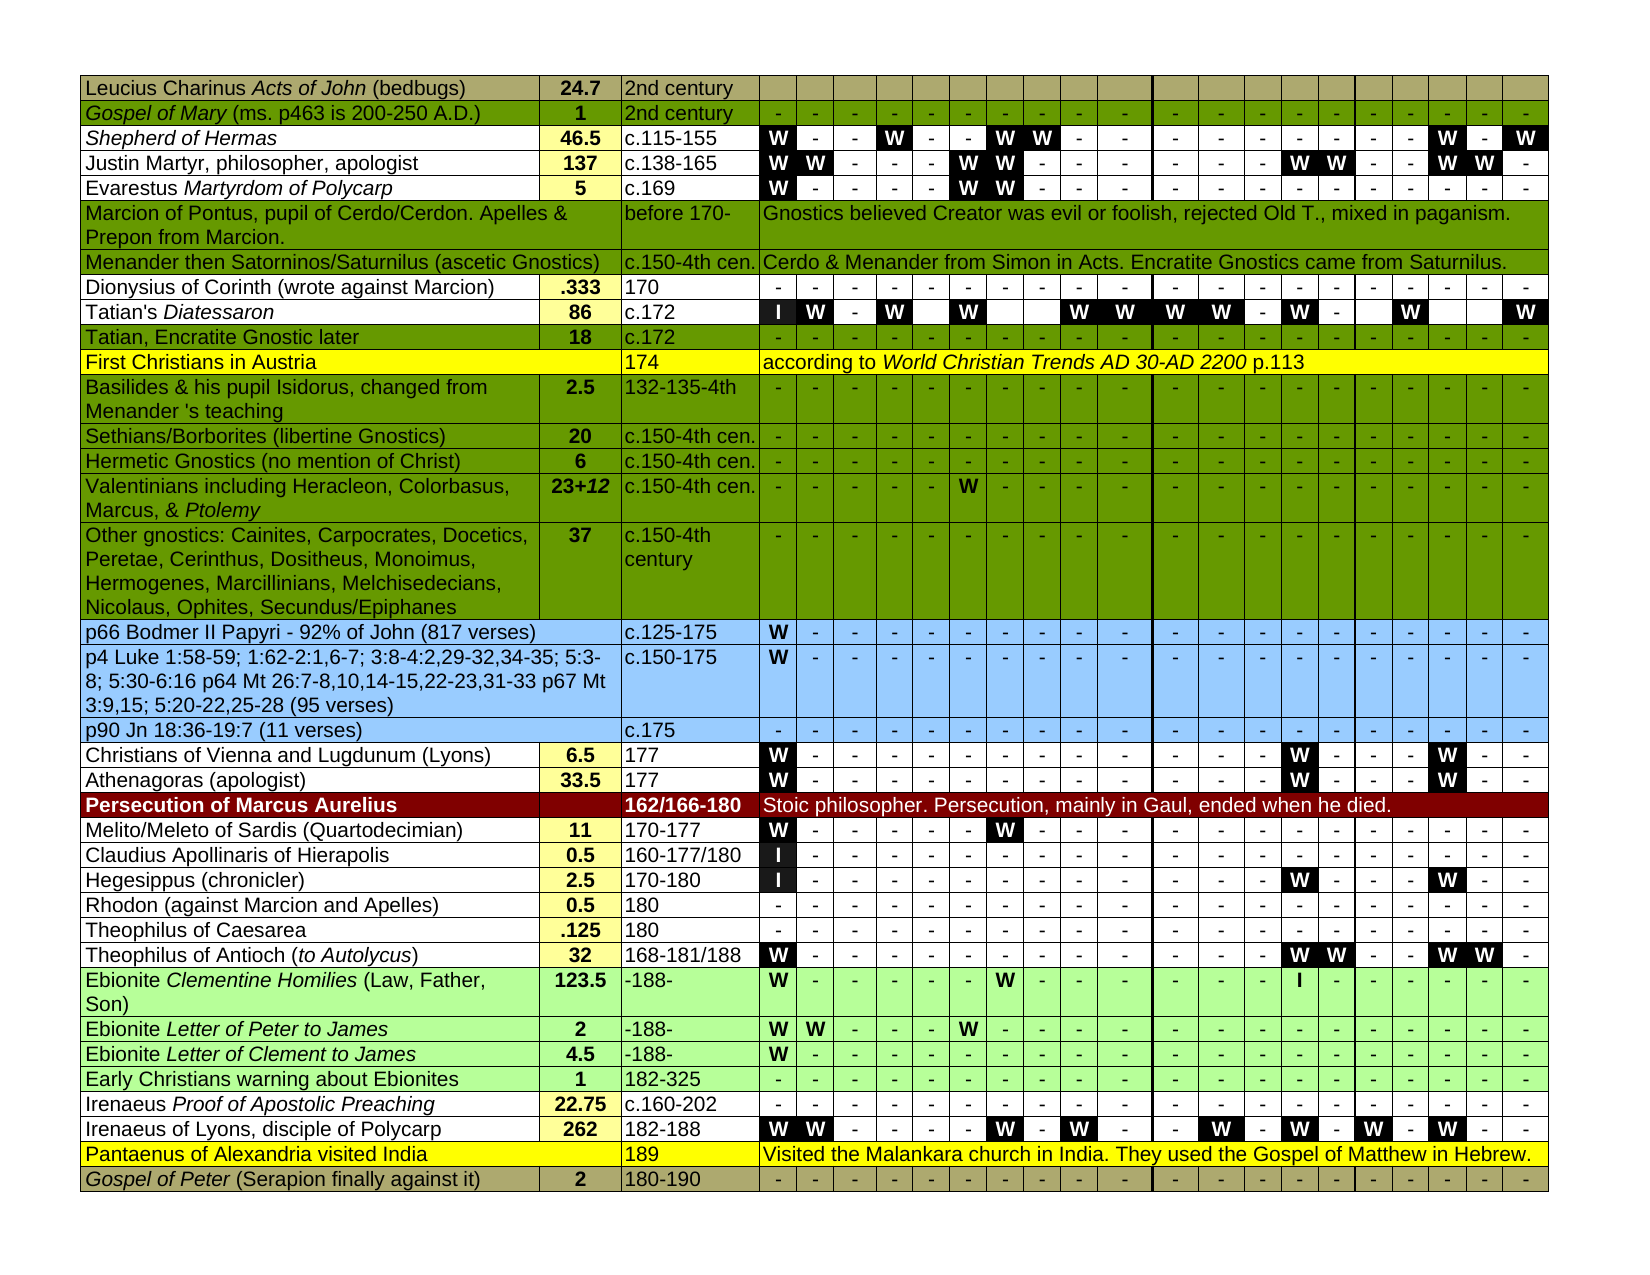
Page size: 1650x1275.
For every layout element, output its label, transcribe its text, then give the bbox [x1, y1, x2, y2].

table_cell - [1356, 768, 1392, 792]
table_cell - [1429, 1017, 1466, 1041]
table_cell - [1024, 620, 1060, 644]
table_cell - [950, 126, 986, 150]
table_cell - [1503, 1117, 1548, 1141]
table_cell - [1282, 1067, 1318, 1091]
table_cell - [797, 325, 833, 349]
table_cell - [950, 893, 986, 917]
table_cell W [1282, 943, 1318, 967]
table_cell - [987, 868, 1023, 892]
table_cell W [1199, 300, 1244, 324]
table_cell W [760, 768, 796, 792]
table_cell - [1199, 718, 1244, 742]
table_cell - [1429, 718, 1466, 742]
table_cell - [1393, 768, 1428, 792]
table_cell Gospel of Mary (ms. p463 is 200-250 A.D.) [81, 101, 539, 125]
table_cell - [1319, 620, 1354, 644]
table_cell - [1356, 424, 1392, 448]
table_cell - [1393, 893, 1428, 917]
table_cell - [1245, 1042, 1281, 1066]
table_cell - [1319, 1067, 1354, 1091]
table_cell W [1429, 943, 1466, 967]
table_cell - [1061, 718, 1097, 742]
table_cell - [1282, 718, 1318, 742]
table_cell - [1245, 325, 1281, 349]
table_cell - [1503, 176, 1548, 200]
table_cell - [797, 375, 833, 423]
table_cell - [1503, 893, 1548, 917]
table_cell Athenagoras (apologist) [81, 768, 539, 792]
table_cell - [1199, 176, 1244, 200]
table_cell - [834, 868, 876, 892]
table_cell - [1319, 918, 1354, 942]
table_cell -188- [622, 1017, 759, 1041]
table_cell - [1282, 1042, 1318, 1066]
table_cell - [1467, 1117, 1502, 1141]
table_cell - [1393, 523, 1428, 619]
table_cell - [1393, 275, 1428, 299]
table_cell - [1356, 1067, 1392, 1091]
table_cell - [760, 325, 796, 349]
table_cell - [1319, 718, 1354, 742]
table_cell - [1098, 474, 1151, 522]
table_cell - [1199, 868, 1244, 892]
table_cell - [987, 1092, 1023, 1116]
table_cell - [1282, 424, 1318, 448]
table_cell - [834, 1067, 876, 1091]
table_cell - [1467, 645, 1502, 717]
table_cell - [913, 176, 949, 200]
table_cell c.150-4th cen. [622, 474, 759, 522]
table_cell - [1393, 943, 1428, 967]
table_cell - [1282, 843, 1318, 867]
table_cell - [987, 474, 1023, 522]
table_cell - [1393, 151, 1428, 175]
table_cell - [913, 645, 949, 717]
table_cell - [1503, 325, 1548, 349]
table_cell 170 [622, 275, 759, 299]
table_cell - [1061, 523, 1097, 619]
table_cell W [1429, 868, 1466, 892]
table_cell - [1393, 126, 1428, 150]
table_cell 18 [540, 325, 621, 349]
table_cell - [1245, 176, 1281, 200]
table_cell - [1061, 449, 1097, 473]
table_cell - [1061, 645, 1097, 717]
table_cell - [1024, 893, 1060, 917]
table_cell W [987, 968, 1023, 1016]
table_cell - [1319, 743, 1354, 767]
table_cell [540, 793, 621, 817]
table_cell - [1503, 375, 1548, 423]
table_cell Rhodon (against Marcion and Apelles) [81, 893, 539, 917]
table_cell [1061, 76, 1097, 100]
table_cell 160-177/180 [622, 843, 759, 867]
table_cell - [1061, 968, 1097, 1016]
table_cell - [877, 868, 912, 892]
table_cell - [987, 325, 1023, 349]
table_cell - [760, 523, 796, 619]
table_cell - [760, 1167, 796, 1191]
table_cell [1319, 76, 1354, 100]
table_cell 162/166-180 [622, 793, 759, 817]
table_cell - [1024, 101, 1060, 125]
table_cell [1024, 300, 1060, 324]
table_cell - [1356, 943, 1392, 967]
table_cell - [1393, 743, 1428, 767]
table_cell - [1467, 843, 1502, 867]
table_cell First Christians in Austria [81, 350, 621, 374]
table_cell - [1098, 1117, 1151, 1141]
table_cell - [797, 101, 833, 125]
table_cell - [1154, 449, 1198, 473]
table_cell - [877, 893, 912, 917]
table_cell - [987, 620, 1023, 644]
table_cell - [1098, 718, 1151, 742]
table_cell - [1467, 918, 1502, 942]
table_cell - [913, 868, 949, 892]
table_cell - [1429, 893, 1466, 917]
table_cell [1429, 76, 1466, 100]
table_cell - [1393, 645, 1428, 717]
table_cell W [1429, 1117, 1466, 1141]
table_cell - [913, 424, 949, 448]
table_cell - [950, 1167, 986, 1191]
table_cell - [1393, 868, 1428, 892]
table_cell - [1429, 275, 1466, 299]
table_cell - [1245, 474, 1281, 522]
table_cell - [834, 943, 876, 967]
table_cell - [1061, 1067, 1097, 1091]
table_cell - [1503, 1017, 1548, 1041]
table_cell I [760, 300, 796, 324]
table_cell - [1154, 101, 1198, 125]
table_cell - [1356, 1092, 1392, 1116]
table_cell - [1199, 325, 1244, 349]
table_cell - [1503, 768, 1548, 792]
table_cell - [1393, 818, 1428, 842]
table_cell - [950, 1117, 986, 1141]
table_cell W [760, 1042, 796, 1066]
table_cell Claudius Apollinaris of [81, 843, 539, 867]
table_cell - [987, 645, 1023, 717]
table_cell c.172 [622, 325, 759, 349]
table_cell - [1319, 868, 1354, 892]
table_cell - [797, 275, 833, 299]
table_cell W [877, 126, 912, 150]
table_cell - [1245, 424, 1281, 448]
table_cell - [1503, 101, 1548, 125]
table_cell - [1503, 868, 1548, 892]
table_cell - [1245, 718, 1281, 742]
table_cell - [1245, 620, 1281, 644]
table_cell - [1319, 893, 1354, 917]
table_cell [1467, 300, 1502, 324]
table_cell Dionysius of Corinth (wrote against Marcion) [81, 275, 539, 299]
table_cell - [1393, 1067, 1428, 1091]
table_cell 170-180 [622, 868, 759, 892]
table_cell - [1467, 375, 1502, 423]
table_cell c.138-165 [622, 151, 759, 175]
table_cell - [950, 718, 986, 742]
table_cell W [1282, 868, 1318, 892]
table_cell - [1319, 1042, 1354, 1066]
table_cell - [797, 424, 833, 448]
table_cell 86 [540, 300, 621, 324]
table_cell - [1467, 868, 1502, 892]
table_cell -188- [622, 1042, 759, 1066]
table_cell - [1245, 843, 1281, 867]
table_cell - [1429, 645, 1466, 717]
table_cell - [1154, 275, 1198, 299]
table_cell - [797, 718, 833, 742]
table_cell - [1061, 620, 1097, 644]
table_cell 2 [540, 1017, 621, 1041]
table_cell - [1245, 968, 1281, 1016]
table_cell - [1393, 101, 1428, 125]
table_cell - [1024, 743, 1060, 767]
table_cell W [1061, 300, 1097, 324]
table_cell - [1154, 968, 1198, 1016]
table_cell [913, 76, 949, 100]
table_cell 170-177 [622, 818, 759, 842]
table_cell - [834, 968, 876, 1016]
table_cell - [1098, 1092, 1151, 1116]
table_cell - [1024, 424, 1060, 448]
table_cell - [1467, 1067, 1502, 1091]
table_cell - [1429, 1092, 1466, 1116]
table_cell W [987, 818, 1023, 842]
table_cell W [1282, 1117, 1318, 1141]
table_cell W [760, 126, 796, 150]
table_cell W [877, 300, 912, 324]
table_cell - [797, 968, 833, 1016]
table_cell [1356, 300, 1392, 324]
table_cell - [1393, 843, 1428, 867]
table_cell - [1356, 1042, 1392, 1066]
table_cell - [1319, 1117, 1354, 1141]
table_cell - [1061, 818, 1097, 842]
table_cell - [1282, 275, 1318, 299]
table_cell 5 [540, 176, 621, 200]
table_cell - [1024, 1092, 1060, 1116]
table_cell - [834, 843, 876, 867]
table_cell Persecution of Marcus Aurelius [81, 793, 539, 817]
table_cell - [1393, 718, 1428, 742]
table_cell - [877, 1067, 912, 1091]
table_cell - [834, 523, 876, 619]
table_cell - [1098, 1042, 1151, 1066]
table_cell - [1429, 1067, 1466, 1091]
table_cell - [1356, 893, 1392, 917]
table_cell - [1319, 1092, 1354, 1116]
table_cell - [1467, 1017, 1502, 1041]
table_cell - [1098, 743, 1151, 767]
table_cell W [760, 743, 796, 767]
table_cell 24.7 [540, 76, 621, 100]
table_cell .333 [540, 275, 621, 299]
table_cell Ebionite Letter of Peter to James [81, 1017, 539, 1041]
table_cell - [1154, 843, 1198, 867]
table_cell - [1098, 375, 1151, 423]
table_cell - [834, 1117, 876, 1141]
table_cell W [1282, 300, 1318, 324]
table_cell - [797, 768, 833, 792]
table_cell W [1503, 126, 1548, 150]
table_cell - [1024, 275, 1060, 299]
table_cell - [1154, 868, 1198, 892]
table_cell - [1282, 126, 1318, 150]
table_cell 32 [540, 943, 621, 967]
table_cell - [1503, 743, 1548, 767]
table_cell - [1429, 1167, 1466, 1191]
table_cell - [1061, 893, 1097, 917]
table_cell 2nd century [622, 101, 759, 125]
table_cell - [1061, 768, 1097, 792]
table_cell W [760, 151, 796, 175]
table_cell W [797, 300, 833, 324]
table_cell W [760, 620, 796, 644]
table_cell - [1024, 1017, 1060, 1041]
table_cell - [1154, 523, 1198, 619]
table_cell - [1356, 151, 1392, 175]
table_cell W [950, 1017, 986, 1041]
table_cell Ebionite Letter of Clement to James [81, 1042, 539, 1066]
table_cell - [1024, 523, 1060, 619]
table_cell - [950, 620, 986, 644]
table_cell - [1199, 126, 1244, 150]
table_cell - [834, 645, 876, 717]
table_cell - [987, 718, 1023, 742]
table_cell - [877, 768, 912, 792]
table_cell Cerdo & Menander from Simon in Acts. Encratite Gnostics came from Saturnilus. [760, 250, 1548, 274]
table_cell - [1098, 893, 1151, 917]
table_cell - [877, 918, 912, 942]
table_cell - [1319, 375, 1354, 423]
table_cell - [1024, 718, 1060, 742]
table_cell - [1356, 718, 1392, 742]
table_cell - [1061, 743, 1097, 767]
table_cell - [834, 718, 876, 742]
table_cell - [1098, 151, 1151, 175]
table_cell - [950, 943, 986, 967]
table_cell - [1356, 101, 1392, 125]
table_cell - [1154, 918, 1198, 942]
table_cell - [1503, 1067, 1548, 1091]
table_cell - [834, 300, 876, 324]
table_cell 137 [540, 151, 621, 175]
table_cell - [950, 768, 986, 792]
table_cell W [987, 151, 1023, 175]
table_cell 37 [540, 523, 621, 619]
table_cell Hermetic Gnostics (no mention of Christ) [81, 449, 539, 473]
table_cell - [1098, 275, 1151, 299]
table_cell 6 [540, 449, 621, 473]
table_cell - [1503, 968, 1548, 1016]
table_cell - [1061, 126, 1097, 150]
table_cell - [877, 818, 912, 842]
table_cell - [797, 1092, 833, 1116]
table_cell - [760, 1092, 796, 1116]
table_cell - [1024, 474, 1060, 522]
table_cell - [1467, 818, 1502, 842]
table_cell - [1503, 943, 1548, 967]
table_cell - [913, 1067, 949, 1091]
table_cell - [1154, 943, 1198, 967]
table_cell - [834, 1042, 876, 1066]
table_cell according to World Christian Trends AD 30-AD 2200 p.113 [760, 350, 1548, 374]
table_cell 180-190 [622, 1167, 759, 1191]
table_cell - [1319, 275, 1354, 299]
table_cell - [1467, 893, 1502, 917]
table_cell - [1024, 918, 1060, 942]
table_cell - [834, 151, 876, 175]
table_cell - [1024, 645, 1060, 717]
table_cell - [913, 943, 949, 967]
table_cell - [1199, 523, 1244, 619]
table_cell - [1429, 620, 1466, 644]
table_cell - [1061, 1167, 1097, 1191]
table_cell - [1429, 843, 1466, 867]
table_cell - [1061, 325, 1097, 349]
table_cell - [1356, 126, 1392, 150]
table_cell 1 [540, 101, 621, 125]
table_cell - [950, 918, 986, 942]
table_cell - [913, 918, 949, 942]
table_cell - [987, 1042, 1023, 1066]
table_cell - [1024, 1067, 1060, 1091]
table_cell c.169 [622, 176, 759, 200]
table_cell - [760, 718, 796, 742]
table_cell - [877, 645, 912, 717]
table_cell - [1429, 101, 1466, 125]
table_cell - [1319, 101, 1354, 125]
table_cell Gnostics believed Creator was evil or foolish, rejected Old T., mixed in paganism. [760, 201, 1548, 249]
table_cell c.150-175 [622, 645, 759, 717]
table_cell W [950, 300, 986, 324]
table_cell - [1429, 474, 1466, 522]
table_cell - [1245, 943, 1281, 967]
table_cell before 170- [622, 201, 759, 249]
table_cell [1356, 76, 1392, 100]
table_cell - [1503, 620, 1548, 644]
table_cell - [950, 375, 986, 423]
table_cell - [1467, 126, 1502, 150]
table_cell - [1282, 325, 1318, 349]
table_cell W [1429, 126, 1466, 150]
table_cell [1467, 76, 1502, 100]
table_cell - [760, 101, 796, 125]
table_cell c.150-4th cen. [622, 449, 759, 473]
table_cell 262 [540, 1117, 621, 1141]
table_cell 4.5 [540, 1042, 621, 1066]
table_cell - [1467, 101, 1502, 125]
table_cell - [1393, 620, 1428, 644]
table_cell [987, 300, 1023, 324]
table_cell p90 Jn 18:36-19:7 (11 verses) [81, 718, 621, 742]
table_cell Evarestus Martyrdom of Polycarp [81, 176, 539, 200]
table_cell - [1154, 176, 1198, 200]
table_cell Christians of and Lugdunum (Lyons) [81, 743, 539, 767]
table_cell - [797, 1167, 833, 1191]
table_cell - [1282, 375, 1318, 423]
table_cell Justin Martyr, philosopher, apologist [81, 151, 539, 175]
table_cell - [1393, 1042, 1428, 1066]
table_cell - [1199, 843, 1244, 867]
table_cell - [834, 275, 876, 299]
table_cell - [913, 893, 949, 917]
table_cell - [1199, 1042, 1244, 1066]
table_cell [1245, 76, 1281, 100]
table_cell - [987, 449, 1023, 473]
table_cell Hegesippus (chronicler) [81, 868, 539, 892]
table_cell - [1467, 449, 1502, 473]
table_cell - [1503, 843, 1548, 867]
table_cell - [1319, 523, 1354, 619]
table_cell c.175 [622, 718, 759, 742]
table_cell - [1356, 743, 1392, 767]
table_cell - [1154, 1117, 1198, 1141]
table_cell W [760, 968, 796, 1016]
table_cell W [760, 818, 796, 842]
table_cell W [1356, 1117, 1392, 1141]
table_cell - [1467, 325, 1502, 349]
table_cell - [797, 943, 833, 967]
table_cell W [797, 1117, 833, 1141]
table_cell - [1154, 1017, 1198, 1041]
table_cell - [950, 1042, 986, 1066]
table_cell - [1429, 375, 1466, 423]
table_cell c.160-202 [622, 1092, 759, 1116]
table_cell - [1061, 275, 1097, 299]
table_cell - [834, 474, 876, 522]
table_cell 174 [622, 350, 759, 374]
table_cell - [1282, 645, 1318, 717]
table_cell - [1024, 968, 1060, 1016]
table_cell - [950, 1067, 986, 1091]
table_cell - [797, 868, 833, 892]
table_cell 46.5 [540, 126, 621, 150]
table_cell c.125-175 [622, 620, 759, 644]
table_cell - [834, 176, 876, 200]
table_cell - [1356, 523, 1392, 619]
table_cell - [1199, 818, 1244, 842]
table_cell - [834, 818, 876, 842]
table_cell c.150-4th cen. [622, 250, 759, 274]
table_cell - [913, 101, 949, 125]
table_cell - [1098, 424, 1151, 448]
table_cell Tatian, Encratite Gnostic later [81, 325, 539, 349]
table_cell - [834, 918, 876, 942]
table_cell - [913, 325, 949, 349]
table_cell - [834, 1092, 876, 1116]
table_cell W [987, 126, 1023, 150]
table_cell - [1503, 151, 1548, 175]
table_cell [1098, 76, 1151, 100]
table_cell W [950, 474, 986, 522]
table_cell [1154, 76, 1198, 100]
table_cell - [1245, 768, 1281, 792]
table_cell - [1503, 1042, 1548, 1066]
table_cell - [1319, 1017, 1354, 1041]
table_cell Basilides & his pupil Isidorus, changed from Menander 's teaching [81, 375, 539, 423]
table_cell Irenaeus Proof of Apostolic Preaching [81, 1092, 539, 1116]
table_cell - [797, 176, 833, 200]
table_cell - [1245, 1067, 1281, 1091]
table_cell c.150-4th cen. [622, 424, 759, 448]
table_cell - [1024, 176, 1060, 200]
table_cell - [1282, 449, 1318, 473]
table_cell - [1356, 1167, 1392, 1191]
table_cell - [1154, 718, 1198, 742]
table_cell 132-135-4th [622, 375, 759, 423]
table_cell - [913, 449, 949, 473]
table_cell W [760, 1017, 796, 1041]
table_cell W [1024, 126, 1060, 150]
table_cell - [834, 449, 876, 473]
table_cell 20 [540, 424, 621, 448]
table_cell - [834, 743, 876, 767]
table_cell - [1503, 1092, 1548, 1116]
table_cell W [950, 176, 986, 200]
table_cell - [1245, 893, 1281, 917]
table_cell 11 [540, 818, 621, 842]
table_cell - [1024, 1167, 1060, 1191]
table_cell - [1154, 1067, 1198, 1091]
table_cell - [913, 126, 949, 150]
table_cell - [1024, 375, 1060, 423]
table_cell .125 [540, 918, 621, 942]
table_cell - [1319, 325, 1354, 349]
table_cell W [1429, 151, 1466, 175]
table_cell - [877, 449, 912, 473]
table_cell - [1319, 300, 1354, 324]
table_cell - [1154, 1167, 1198, 1191]
table_cell W [987, 176, 1023, 200]
table_cell W [1429, 743, 1466, 767]
table_cell - [1282, 1167, 1318, 1191]
table_cell - [1393, 474, 1428, 522]
table_cell - [1319, 449, 1354, 473]
table_cell - [877, 375, 912, 423]
table_cell - [797, 126, 833, 150]
table_cell - [1356, 620, 1392, 644]
table_cell - [877, 474, 912, 522]
table_cell W [987, 1117, 1023, 1141]
table_cell - [1319, 843, 1354, 867]
table_cell - [834, 424, 876, 448]
table_cell - [1467, 1092, 1502, 1116]
table_cell W [1282, 768, 1318, 792]
table_cell - [877, 743, 912, 767]
table_cell I [760, 843, 796, 867]
table_cell - [1467, 424, 1502, 448]
table_cell - [1098, 843, 1151, 867]
table_cell W [760, 1117, 796, 1141]
table_cell - [1245, 868, 1281, 892]
table_cell - [877, 1017, 912, 1041]
table_cell - [1393, 375, 1428, 423]
table_cell - [1098, 645, 1151, 717]
table_cell - [1245, 126, 1281, 150]
table_cell - [1199, 424, 1244, 448]
table_cell - [1282, 1092, 1318, 1116]
table_cell c.150-4th century [622, 523, 759, 619]
table_cell - [1429, 968, 1466, 1016]
table_cell Stoic philosopher. Persecution, mainly in , ended when he died. [760, 793, 1548, 817]
table_cell [760, 76, 796, 100]
table_cell - [797, 918, 833, 942]
table_cell - [834, 101, 876, 125]
table_cell - [1024, 843, 1060, 867]
table_cell 189 [622, 1142, 759, 1166]
table_cell - [1467, 176, 1502, 200]
table_cell - [1356, 375, 1392, 423]
table_cell - [1024, 1117, 1060, 1141]
table_cell - [1393, 968, 1428, 1016]
table_cell [1024, 76, 1060, 100]
table_cell - [950, 818, 986, 842]
table_cell - [1098, 126, 1151, 150]
table_cell - [950, 275, 986, 299]
table_cell - [1467, 1167, 1502, 1191]
table_cell - [1024, 818, 1060, 842]
table_cell - [1282, 474, 1318, 522]
table_cell - [1467, 620, 1502, 644]
table_cell [1282, 76, 1318, 100]
table_cell - [877, 1117, 912, 1141]
table_cell - [760, 918, 796, 942]
table_cell - [1199, 275, 1244, 299]
table_cell - [950, 645, 986, 717]
table_cell - [1429, 523, 1466, 619]
table_cell W [797, 1017, 833, 1041]
table_cell - [1199, 449, 1244, 473]
table_cell - [913, 523, 949, 619]
table_cell - [877, 718, 912, 742]
table_cell 177 [622, 743, 759, 767]
table_cell - [987, 918, 1023, 942]
table_cell - [950, 325, 986, 349]
table_cell - [877, 325, 912, 349]
table_cell - [1245, 743, 1281, 767]
table_cell - [913, 151, 949, 175]
table_cell - [797, 818, 833, 842]
table_cell - [987, 1167, 1023, 1191]
table_cell - [760, 275, 796, 299]
table_cell - [1429, 818, 1466, 842]
table_cell - [1467, 968, 1502, 1016]
table_cell [987, 76, 1023, 100]
table_cell [1393, 76, 1428, 100]
table_cell W [1467, 943, 1502, 967]
table_cell - [1356, 474, 1392, 522]
table_cell - [1282, 620, 1318, 644]
table_cell W [1467, 151, 1502, 175]
table_cell - [1154, 1042, 1198, 1066]
table_cell - [1199, 620, 1244, 644]
table_cell - [1245, 1117, 1281, 1141]
table_cell - [1061, 843, 1097, 867]
table_cell - [950, 743, 986, 767]
table_cell 23+12 [540, 474, 621, 522]
table_cell - [1024, 1042, 1060, 1066]
table_cell - [760, 424, 796, 448]
table_cell - [987, 743, 1023, 767]
table_cell - [1319, 818, 1354, 842]
table_cell - [1199, 1067, 1244, 1091]
table_cell [1199, 76, 1244, 100]
table_cell - [950, 424, 986, 448]
table_cell - [877, 275, 912, 299]
table_cell - [760, 893, 796, 917]
table_cell - [1199, 375, 1244, 423]
table_cell - [987, 768, 1023, 792]
table_cell - [950, 101, 986, 125]
table_cell - [1061, 868, 1097, 892]
table_cell - [1154, 375, 1198, 423]
table_cell I [760, 868, 796, 892]
table_cell - [987, 943, 1023, 967]
table_cell - [1393, 424, 1428, 448]
table_cell - [987, 424, 1023, 448]
table_cell - [913, 1117, 949, 1141]
table_cell - [1319, 645, 1354, 717]
table_cell 22.75 [540, 1092, 621, 1116]
table_cell - [834, 375, 876, 423]
table_cell - [1199, 474, 1244, 522]
table_cell - [1199, 943, 1244, 967]
table_cell - [1245, 645, 1281, 717]
table_cell - [1429, 176, 1466, 200]
table_cell - [1061, 375, 1097, 423]
table_cell - [1429, 1042, 1466, 1066]
table_cell 180 [622, 893, 759, 917]
table_cell - [1199, 1167, 1244, 1191]
table_cell W [1061, 1117, 1097, 1141]
table_cell - [950, 868, 986, 892]
table_cell - [1356, 1017, 1392, 1041]
table_cell - [1245, 523, 1281, 619]
table_cell - [1245, 300, 1281, 324]
table_cell Gospel of Peter (Serapion finally against it) [81, 1167, 539, 1191]
table_cell - [797, 1042, 833, 1066]
table_cell - [1154, 474, 1198, 522]
table_cell - [1356, 968, 1392, 1016]
table_cell [797, 76, 833, 100]
table_cell - [1154, 620, 1198, 644]
table_cell 182-188 [622, 1117, 759, 1141]
table_cell - [1024, 868, 1060, 892]
table_cell W [1098, 300, 1151, 324]
table_cell - [1393, 918, 1428, 942]
table_cell - [797, 1067, 833, 1091]
table_cell - [1319, 474, 1354, 522]
table_cell 2nd century [622, 76, 759, 100]
table_cell - [1282, 523, 1318, 619]
table_cell - [760, 1067, 796, 1091]
table_cell - [987, 101, 1023, 125]
table_cell - [834, 1167, 876, 1191]
table_cell - [913, 275, 949, 299]
table_cell - [1061, 151, 1097, 175]
table_cell W [950, 151, 986, 175]
table_cell - [1319, 126, 1354, 150]
table_cell - [797, 743, 833, 767]
table_cell - [1503, 1167, 1548, 1191]
table_cell - [1245, 151, 1281, 175]
table_cell - [1199, 1017, 1244, 1041]
table_cell - [1503, 718, 1548, 742]
table_cell - [1061, 918, 1097, 942]
table_cell - [1356, 918, 1392, 942]
table_cell - [877, 1092, 912, 1116]
table_cell - [1245, 1167, 1281, 1191]
table_cell 180 [622, 918, 759, 942]
table_cell Valentinians including Heracleon, Colorbasus, Marcus, & Ptolemy [81, 474, 539, 522]
table_cell - [1199, 1092, 1244, 1116]
table_cell - [877, 1167, 912, 1191]
table_cell - [1282, 176, 1318, 200]
table_cell - [1154, 768, 1198, 792]
table_cell W [1154, 300, 1198, 324]
table_cell - [987, 1067, 1023, 1091]
table_cell Irenaeus of Lyons, disciple of Polycarp [81, 1117, 539, 1141]
table_cell - [1098, 523, 1151, 619]
table_cell - [1282, 893, 1318, 917]
table_cell 168-181/188 [622, 943, 759, 967]
table_cell - [1061, 474, 1097, 522]
table_cell - [1245, 818, 1281, 842]
table_cell c.172 [622, 300, 759, 324]
table_cell - [913, 1167, 949, 1191]
table_cell Leucius Charinus Acts of John (bedbugs) [81, 76, 539, 100]
table_cell W [797, 151, 833, 175]
table_cell Shepherd of Hermas [81, 126, 539, 150]
table_cell p66 Bodmer II Papyri - 92% of John (817 verses) [81, 620, 621, 644]
table_cell -188- [622, 968, 759, 1016]
table_cell - [760, 474, 796, 522]
table_cell - [797, 893, 833, 917]
table_cell - [913, 620, 949, 644]
table_cell - [1024, 151, 1060, 175]
table_cell - [950, 449, 986, 473]
table_cell 1 [540, 1067, 621, 1091]
table_cell - [877, 968, 912, 1016]
table_cell Early Christians warning about Ebionites [81, 1067, 539, 1091]
table_cell - [877, 523, 912, 619]
table_cell - [1429, 424, 1466, 448]
table_cell - [913, 743, 949, 767]
table_cell - [1154, 325, 1198, 349]
table_cell - [1199, 743, 1244, 767]
table_cell - [1393, 449, 1428, 473]
table_cell - [1429, 918, 1466, 942]
table_cell 2.5 [540, 375, 621, 423]
table_cell - [1154, 151, 1198, 175]
table_cell - [797, 645, 833, 717]
table_cell W [1319, 943, 1354, 967]
table_cell - [1098, 943, 1151, 967]
table_cell - [1282, 101, 1318, 125]
table_cell - [950, 523, 986, 619]
table_cell W [1282, 743, 1318, 767]
table_cell - [1282, 818, 1318, 842]
table_cell - [1061, 176, 1097, 200]
table_cell 0.5 [540, 843, 621, 867]
table_cell - [1245, 1092, 1281, 1116]
table_cell [1503, 76, 1548, 100]
table_cell - [1393, 325, 1428, 349]
table_cell - [1154, 424, 1198, 448]
table_cell - [877, 424, 912, 448]
table_cell - [1393, 1017, 1428, 1041]
table_cell - [950, 968, 986, 1016]
table_cell 0.5 [540, 893, 621, 917]
table_cell - [877, 620, 912, 644]
table_cell - [1503, 275, 1548, 299]
table_cell - [760, 449, 796, 473]
table_cell W [760, 943, 796, 967]
table_cell - [1154, 126, 1198, 150]
table_cell - [1098, 325, 1151, 349]
table_cell - [1098, 918, 1151, 942]
table_cell W [760, 645, 796, 717]
table_cell - [987, 893, 1023, 917]
table_cell - [1098, 818, 1151, 842]
table_cell - [834, 1017, 876, 1041]
table_cell - [1154, 818, 1198, 842]
table_cell - [877, 843, 912, 867]
table_cell [834, 76, 876, 100]
table_cell W [760, 176, 796, 200]
table_cell - [1245, 101, 1281, 125]
table_cell - [1503, 474, 1548, 522]
table_cell - [1356, 868, 1392, 892]
table_cell - [1024, 943, 1060, 967]
table_cell - [1098, 768, 1151, 792]
table_cell - [1393, 176, 1428, 200]
table_cell - [913, 843, 949, 867]
table_cell - [950, 1092, 986, 1116]
table_cell - [1154, 893, 1198, 917]
table_cell - [987, 1017, 1023, 1041]
table_cell - [1503, 818, 1548, 842]
table_cell - [1245, 375, 1281, 423]
table_cell - [1467, 523, 1502, 619]
table_cell - [1393, 1167, 1428, 1191]
table_cell - [1061, 943, 1097, 967]
table_cell - [834, 126, 876, 150]
table_cell - [1356, 449, 1392, 473]
table_cell - [1245, 449, 1281, 473]
table_cell - [1154, 645, 1198, 717]
table_cell - [1467, 1042, 1502, 1066]
table_cell - [1356, 325, 1392, 349]
table_cell - [1429, 325, 1466, 349]
table_cell - [797, 523, 833, 619]
table_cell 2 [540, 1167, 621, 1191]
table_cell - [834, 325, 876, 349]
table_cell W [1199, 1117, 1244, 1141]
table_cell - [1467, 275, 1502, 299]
table_cell - [877, 101, 912, 125]
table_cell - [1199, 918, 1244, 942]
table_cell - [1098, 620, 1151, 644]
table_cell - [797, 843, 833, 867]
table_cell - [1061, 1017, 1097, 1041]
table_cell - [797, 620, 833, 644]
table_cell - [1098, 1067, 1151, 1091]
table_cell Tatian's Diatessaron [81, 300, 539, 324]
table_cell - [1199, 968, 1244, 1016]
table_cell - [1467, 718, 1502, 742]
table_cell - [877, 176, 912, 200]
table_cell - [1098, 1017, 1151, 1041]
table_cell - [913, 375, 949, 423]
table_cell 2.5 [540, 868, 621, 892]
table_cell - [1199, 893, 1244, 917]
table_cell - [1061, 424, 1097, 448]
table_cell c.115-155 [622, 126, 759, 150]
table_cell - [1356, 818, 1392, 842]
table_cell - [1061, 1092, 1097, 1116]
table_cell - [1061, 1042, 1097, 1066]
table_cell - [1467, 474, 1502, 522]
table_cell W [1429, 768, 1466, 792]
table_cell - [1245, 275, 1281, 299]
table_cell - [913, 768, 949, 792]
table_cell - [797, 449, 833, 473]
table_cell - [1282, 1017, 1318, 1041]
table_cell - [987, 275, 1023, 299]
table_cell 33.5 [540, 768, 621, 792]
table_cell - [1199, 151, 1244, 175]
table_cell - [1282, 918, 1318, 942]
table_cell - [1319, 768, 1354, 792]
table_cell - [1503, 449, 1548, 473]
table_cell Theophilus of [81, 918, 539, 942]
table_cell - [913, 1042, 949, 1066]
table_cell W [1282, 151, 1318, 175]
table_cell - [1503, 918, 1548, 942]
table_cell - [1356, 275, 1392, 299]
table_cell - [1467, 743, 1502, 767]
table_cell - [987, 523, 1023, 619]
table_cell - [1467, 768, 1502, 792]
table_cell - [1199, 768, 1244, 792]
table_cell - [1061, 101, 1097, 125]
table_cell - [1356, 843, 1392, 867]
table_cell p4 Luke 1:58-59; 1:62-2:1,6-7; 3:8-4:2,29-32,34-35; 5:3-8; 5:30-6:16 p64 Mt 26:7-8,10,14-15,22-23,31-33 p67 Mt 3:9,15; 5:20-22,25-28 (95 verses) [81, 645, 621, 717]
table_cell - [834, 768, 876, 792]
table_cell - [913, 718, 949, 742]
table_cell 177 [622, 768, 759, 792]
table_cell - [950, 843, 986, 867]
table_cell Pantaenus of Alexandria visited [81, 1142, 621, 1166]
table_cell - [1199, 645, 1244, 717]
table_cell - [1319, 424, 1354, 448]
table_cell I [1282, 968, 1318, 1016]
table_cell - [1319, 176, 1354, 200]
table_cell - [1098, 101, 1151, 125]
table_cell W [1393, 300, 1428, 324]
table_cell Melito/Meleto of (Quartodecimian) [81, 818, 539, 842]
table_cell - [834, 620, 876, 644]
table_cell - [913, 1092, 949, 1116]
table_cell [1429, 300, 1466, 324]
table_cell - [1154, 1092, 1198, 1116]
table_cell - [1503, 645, 1548, 717]
table_cell - [1024, 325, 1060, 349]
table_cell 123.5 [540, 968, 621, 1016]
table_cell - [1245, 918, 1281, 942]
table_cell - [1356, 176, 1392, 200]
table_cell - [1503, 424, 1548, 448]
table_cell - [1393, 1117, 1428, 1141]
table_cell - [1393, 1092, 1428, 1116]
table_cell - [913, 968, 949, 1016]
table_cell Sethians/Borborites (libertine Gnostics) [81, 424, 539, 448]
table_cell Visited the Malankara church in . They used the Gospel of Matthew in Hebrew. [760, 1142, 1548, 1166]
table_cell [950, 76, 986, 100]
table_cell - [1098, 176, 1151, 200]
table_cell - [1098, 1167, 1151, 1191]
table_cell - [913, 474, 949, 522]
table_cell - [877, 151, 912, 175]
table_cell - [1199, 101, 1244, 125]
table_cell - [913, 1017, 949, 1041]
table_cell - [1319, 1167, 1354, 1191]
table_cell Marcion of Pontus, pupil of Cerdo/Cerdon. Apelles & Prepon from Marcion. [81, 201, 621, 249]
table_cell - [1024, 768, 1060, 792]
table_cell - [1098, 449, 1151, 473]
table_cell - [834, 893, 876, 917]
table_cell - [1024, 449, 1060, 473]
table_cell - [1319, 968, 1354, 1016]
table_cell Ebionite Clementine Homilies (Law, Father, Son) [81, 968, 539, 1016]
table_cell 6.5 [540, 743, 621, 767]
table_cell - [1429, 449, 1466, 473]
table_cell - [1154, 743, 1198, 767]
table_cell Theophilus of (to Autolycus) [81, 943, 539, 967]
table_cell 182-325 [622, 1067, 759, 1091]
table_cell - [1503, 523, 1548, 619]
table_cell - [913, 818, 949, 842]
table_cell - [797, 474, 833, 522]
table_cell - [1245, 1017, 1281, 1041]
table_cell - [1356, 645, 1392, 717]
table_cell W [1319, 151, 1354, 175]
table_cell - [877, 1042, 912, 1066]
table_cell W [1503, 300, 1548, 324]
table_cell - [877, 943, 912, 967]
table_cell Other gnostics: Cainites, Carpocrates, Docetics, Peretae, Cerinthus, Dositheus, Monoimus, Hermogenes, Marcillinians, Melchisedecians, Nicolaus, Ophites, Secundus/Epiphanes [81, 523, 539, 619]
table_cell Menander then Satorninos/Saturnilus (ascetic Gnostics) [81, 250, 621, 274]
table_cell [877, 76, 912, 100]
table_cell [913, 300, 949, 324]
table_cell - [760, 375, 796, 423]
table_cell - [987, 843, 1023, 867]
table_cell - [1098, 868, 1151, 892]
table_cell - [1098, 968, 1151, 1016]
table_cell - [987, 375, 1023, 423]
